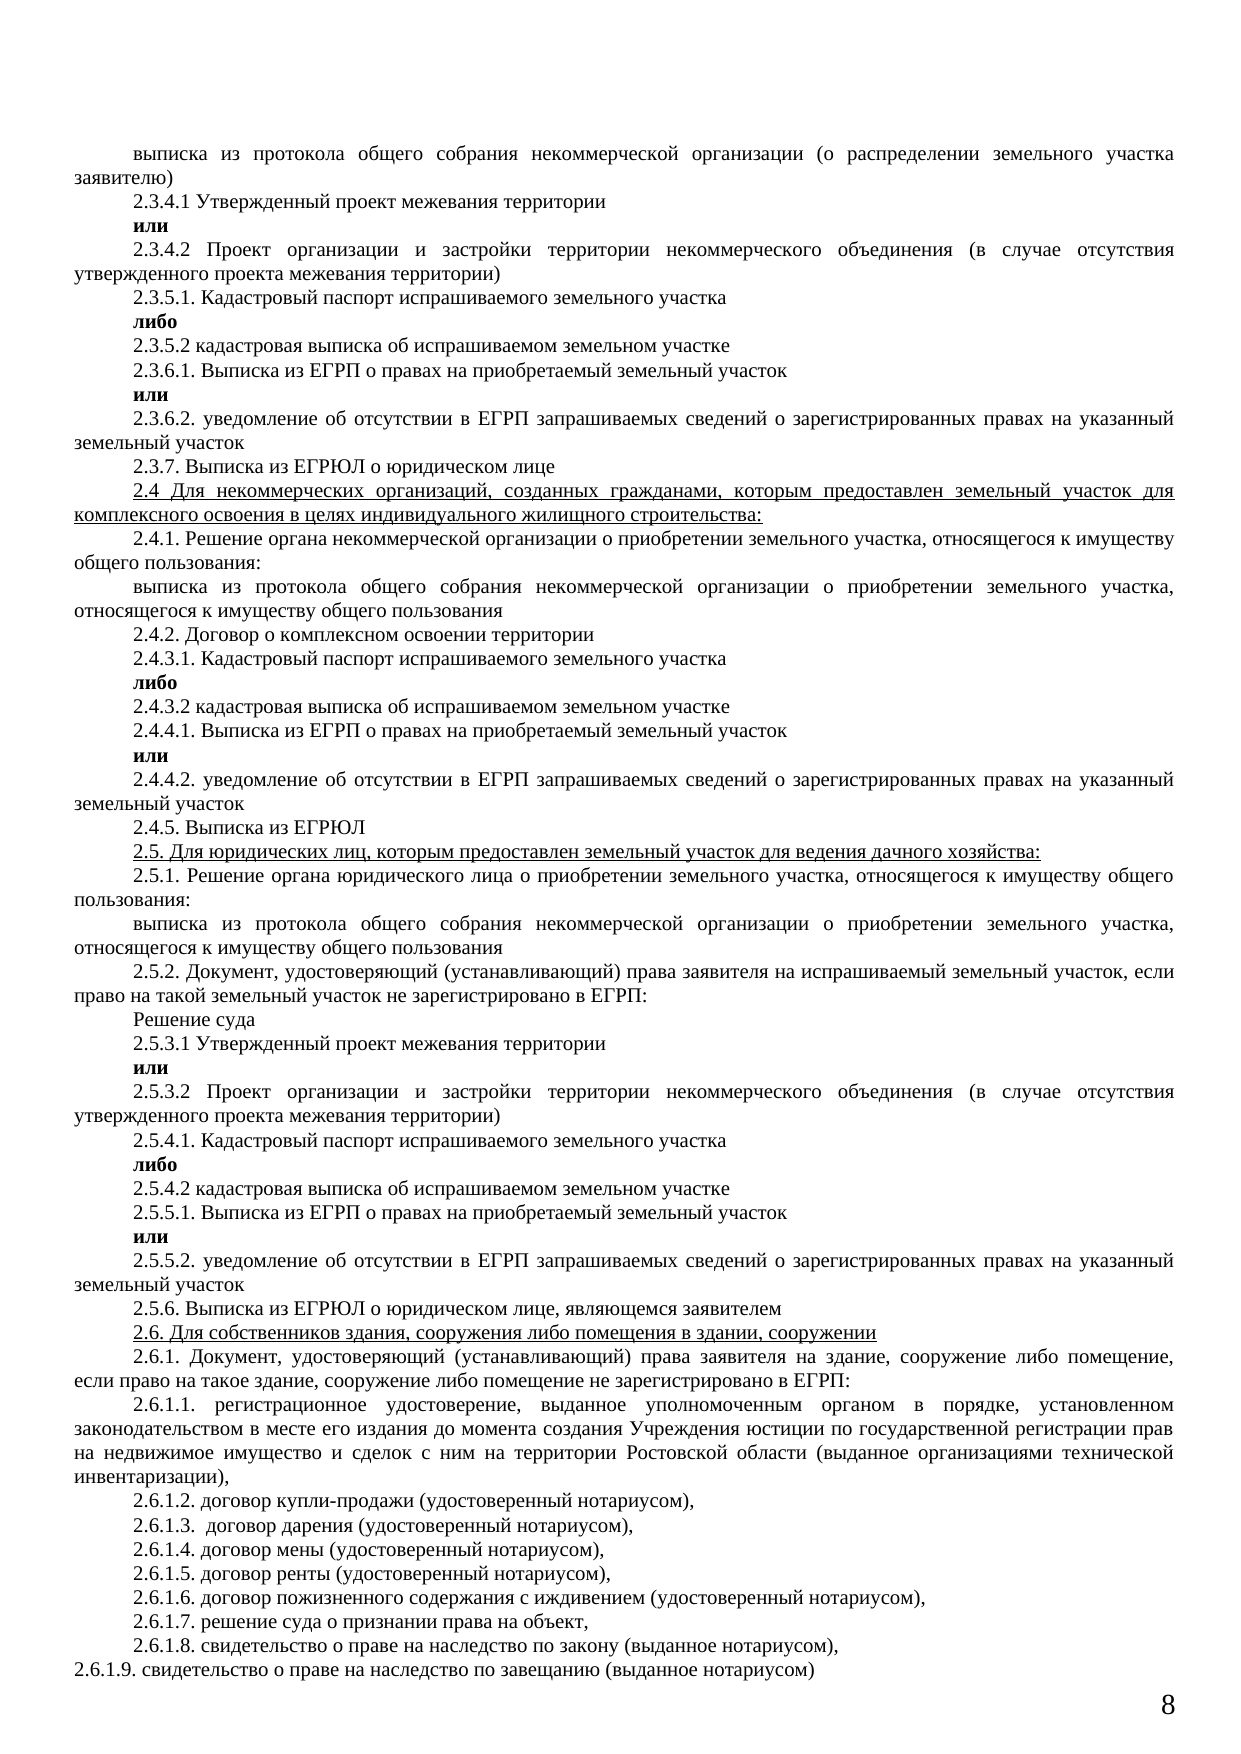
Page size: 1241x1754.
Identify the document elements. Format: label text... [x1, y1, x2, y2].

text или [74, 1224, 1175, 1248]
text или [74, 1055, 1175, 1079]
text 2.6.1.2. договор купли-продажи (удостоверенный нотариусом), [74, 1488, 1175, 1512]
text выписка из протокола общего собрания некоммерческой организации о приобретении земельного участка, относящегося к имуществу общего пользования [74, 911, 1175, 959]
text 2.4.1. Решение органа некоммерческой организации о приобретении земельного участка, относящегося к имуществу общего пользования: [74, 526, 1175, 574]
text 2.3.6.2. уведомление об отсутствии в ЕГРП запрашиваемых сведений о зарегистрированных правах на указанный земельный участок [74, 406, 1175, 454]
text 2.3.6.1. Выписка из ЕГРП о правах на приобретаемый земельный участок [74, 357, 1175, 382]
text 2.6.1.7. решение суда о признании права на объект, [74, 1609, 1175, 1633]
text 2.6.1.9. свидетельство о праве на наследство по завещанию (выданное нотариусом) [74, 1657, 1175, 1681]
text 2.5.4.1. Кадастровый паспорт испрашиваемого земельного участка [74, 1127, 1175, 1152]
text 2.5.3.2 Проект организации и застройки территории некоммерческого объединения (в случае отсутствия утвержденного проекта межевания территории) [74, 1079, 1175, 1127]
text 2.6.1.6. договор пожизненного содержания с иждивением (удостоверенный нотариусом), [74, 1585, 1175, 1609]
text 2.6.1.5. договор ренты (удостоверенный нотариусом), [74, 1561, 1175, 1585]
text 2.4.4.1. Выписка из ЕГРП о правах на приобретаемый земельный участок [74, 718, 1175, 742]
text 2.6.1.8. свидетельство о праве на наследство по закону (выданное нотариусом), [74, 1633, 1175, 1657]
text выписка из протокола общего собрания некоммерческой организации о приобретении земельного участка, относящегося к имуществу общего пользования [74, 574, 1175, 622]
text 2.6.1.1. регистрационное удостоверение, выданное уполномоченным органом в порядке, установленном законодательством в месте его издания до момента создания Учреждения юстиции по государственной регистрации прав на недвижимое имущество и сделок с ним на территории Ростовской области (выданное организациями технической инвентаризации), [74, 1392, 1175, 1488]
text либо [74, 1152, 1175, 1176]
text 2.3.5.2 кадастровая выписка об испрашиваемом земельном участке [74, 333, 1175, 357]
text 2.5.5.2. уведомление об отсутствии в ЕГРП запрашиваемых сведений о зарегистрированных правах на указанный земельный участок [74, 1248, 1175, 1296]
text или [74, 742, 1175, 767]
text 2.6.1. Документ, удостоверяющий (устанавливающий) права заявителя на здание, сооружение либо помещение, если право на такое здание, сооружение либо помещение не зарегистрировано в ЕГРП: [74, 1344, 1175, 1392]
text 2.5.1. Решение органа юридического лица о приобретении земельного участка, относящегося к имуществу общего пользования: [74, 863, 1175, 911]
text 2.5.2. Документ, удостоверяющий (устанавливающий) права заявителя на испрашиваемый земельный участок, если право на такой земельный участок не зарегистрировано в ЕГРП: [74, 959, 1175, 1007]
text либо [74, 309, 1175, 333]
text 2.3.7. Выписка из ЕГРЮЛ о юридическом лице [74, 454, 1175, 478]
text 2.4.3.1. Кадастровый паспорт испрашиваемого земельного участка [74, 646, 1175, 670]
text или [74, 382, 1175, 406]
text 2.4.2. Договор о комплексном освоении территории [74, 622, 1175, 646]
text Решение суда [74, 1007, 1175, 1031]
text 2.4.3.2 кадастровая выписка об испрашиваемом земельном участке [74, 694, 1175, 718]
text 2.3.4.1 Утвержденный проект межевания территории [74, 189, 1175, 213]
text либо [74, 670, 1175, 694]
text 2.5.5.1. Выписка из ЕГРП о правах на приобретаемый земельный участок [74, 1200, 1175, 1224]
text 2.5.6. Выписка из ЕГРЮЛ о юридическом лице, являющемся заявителем [74, 1296, 1175, 1320]
text 2.5.3.1 Утвержденный проект межевания территории [74, 1031, 1175, 1055]
text 2.3.5.1. Кадастровый паспорт испрашиваемого земельного участка [74, 285, 1175, 309]
text 2.5. Для юридических лиц, которым предоставлен земельный участок для ведения дачного хозяйства: [74, 839, 1175, 863]
text или [74, 213, 1175, 237]
text 2.4 Для некоммерческих организаций, созданных гражданами, которым предоставлен земельный участок для комплексного освоения в целях индивидуального жилищного строительства: [74, 478, 1175, 526]
text 2.5.4.2 кадастровая выписка об испрашиваемом земельном участке [74, 1176, 1175, 1200]
text 2.3.4.2 Проект организации и застройки территории некоммерческого объединения (в случае отсутствия утвержденного проекта межевания территории) [74, 237, 1175, 285]
text 2.4.4.2. уведомление об отсутствии в ЕГРП запрашиваемых сведений о зарегистрированных правах на указанный земельный участок [74, 767, 1175, 815]
text 2.4.5. Выписка из ЕГРЮЛ [74, 815, 1175, 839]
text 2.6.1.4. договор мены (удостоверенный нотариусом), [74, 1537, 1175, 1561]
text выписка из протокола общего собрания некоммерческой организации (о распределении земельного участка заявителю) [74, 141, 1175, 189]
text 2.6.1.3. договор дарения (удостоверенный нотариусом), [74, 1512, 1175, 1537]
text 2.6. Для собственников здания, сооружения либо помещения в здании, сооружении [74, 1320, 1175, 1344]
